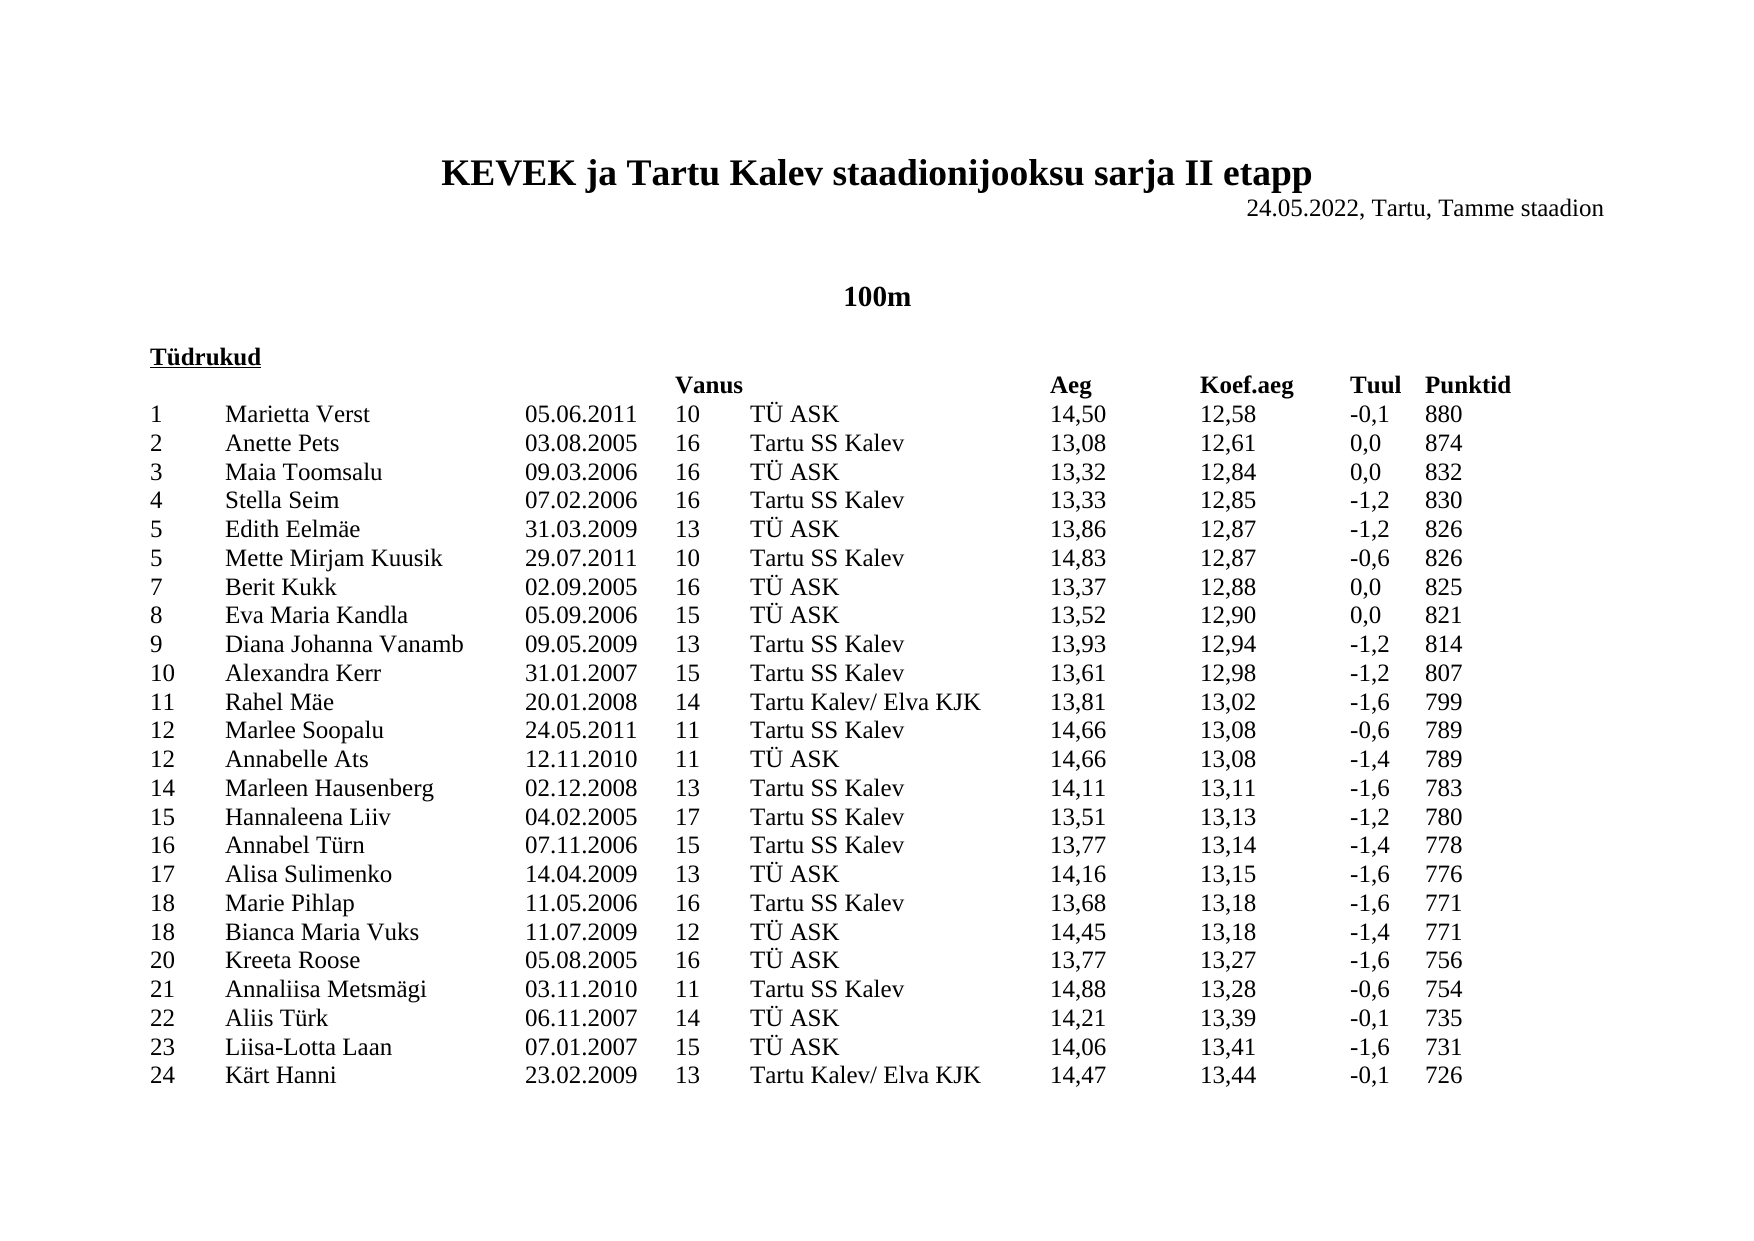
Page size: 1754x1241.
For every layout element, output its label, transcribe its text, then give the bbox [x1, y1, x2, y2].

text 100m [150, 279, 1604, 313]
text 18 Bianca Maria Vuks 11.07.2009 12 TÜ ASK 14,45 13,18 -1,4 771 [150, 917, 1604, 945]
text 5 Edith Eelmäe 31.03.2009 13 TÜ ASK 13,86 12,87 -1,2 826 [150, 514, 1604, 543]
text 10 Alexandra Kerr 31.01.2007 15 Tartu SS Kalev 13,61 12,98 -1,2 807 [150, 658, 1604, 687]
text 15 Hannaleena Liiv 04.02.2005 17 Tartu SS Kalev 13,51 13,13 -1,2 780 [150, 802, 1604, 830]
text 7 Berit Kukk 02.09.2005 16 TÜ ASK 13,37 12,88 0,0 825 [150, 572, 1604, 600]
text 12 Annabelle Ats 12.11.2010 11 TÜ ASK 14,66 13,08 -1,4 789 [150, 744, 1604, 773]
text 24 Kärt Hanni 23.02.2009 13 Tartu Kalev/ Elva KJK 14,47 13,44 -0,1 726 [150, 1060, 1604, 1089]
text 20 Kreeta Roose 05.08.2005 16 TÜ ASK 13,77 13,27 -1,6 756 [150, 945, 1604, 974]
text 12 Marlee Soopalu 24.05.2011 11 Tartu SS Kalev 14,66 13,08 -0,6 789 [150, 715, 1604, 744]
text 22 Aliis Türk 06.11.2007 14 TÜ ASK 14,21 13,39 -0,1 735 [150, 1003, 1604, 1032]
text 16 Annabel Türn 07.11.2006 15 Tartu SS Kalev 13,77 13,14 -1,4 778 [150, 830, 1604, 859]
text 9 Diana Johanna Vanamb 09.05.2009 13 Tartu SS Kalev 13,93 12,94 -1,2 814 [150, 629, 1604, 658]
text 1 Marietta Verst 05.06.2011 10 TÜ ASK 14,50 12,58 -0,1 880 [150, 399, 1604, 428]
text 5 Mette Mirjam Kuusik 29.07.2011 10 Tartu SS Kalev 14,83 12,87 -0,6 826 [150, 543, 1604, 572]
text 21 Annaliisa Metsmägi 03.11.2010 11 Tartu SS Kalev 14,88 13,28 -0,6 754 [150, 974, 1604, 1003]
text 8 Eva Maria Kandla 05.09.2006 15 TÜ ASK 13,52 12,90 0,0 821 [150, 600, 1604, 629]
text 14 Marleen Hausenberg 02.12.2008 13 Tartu SS Kalev 14,11 13,11 -1,6 783 [150, 773, 1604, 802]
text 23 Liisa-Lotta Laan 07.01.2007 15 TÜ ASK 14,06 13,41 -1,6 731 [150, 1032, 1604, 1060]
text Tüdrukud [150, 342, 1604, 370]
text 11 Rahel Mäe 20.01.2008 14 Tartu Kalev/ Elva KJK 13,81 13,02 -1,6 799 [150, 687, 1604, 715]
text 3 Maia Toomsalu 09.03.2006 16 TÜ ASK 13,32 12,84 0,0 832 [150, 457, 1604, 485]
text 17 Alisa Sulimenko 14.04.2009 13 TÜ ASK 14,16 13,15 -1,6 776 [150, 859, 1604, 888]
text 2 Anette Pets 03.08.2005 16 Tartu SS Kalev 13,08 12,61 0,0 874 [150, 428, 1604, 457]
text 24.05.2022, Tartu, Tamme staadion [150, 193, 1604, 222]
text KEVEK ja Tartu Kalev staadionijooksu sarja II etapp [150, 150, 1604, 193]
text 4 Stella Seim 07.02.2006 16 Tartu SS Kalev 13,33 12,85 -1,2 830 [150, 485, 1604, 514]
text Vanus Aeg Koef.aeg Tuul Punktid [600, 370, 1604, 399]
text 18 Marie Pihlap 11.05.2006 16 Tartu SS Kalev 13,68 13,18 -1,6 771 [150, 888, 1604, 917]
